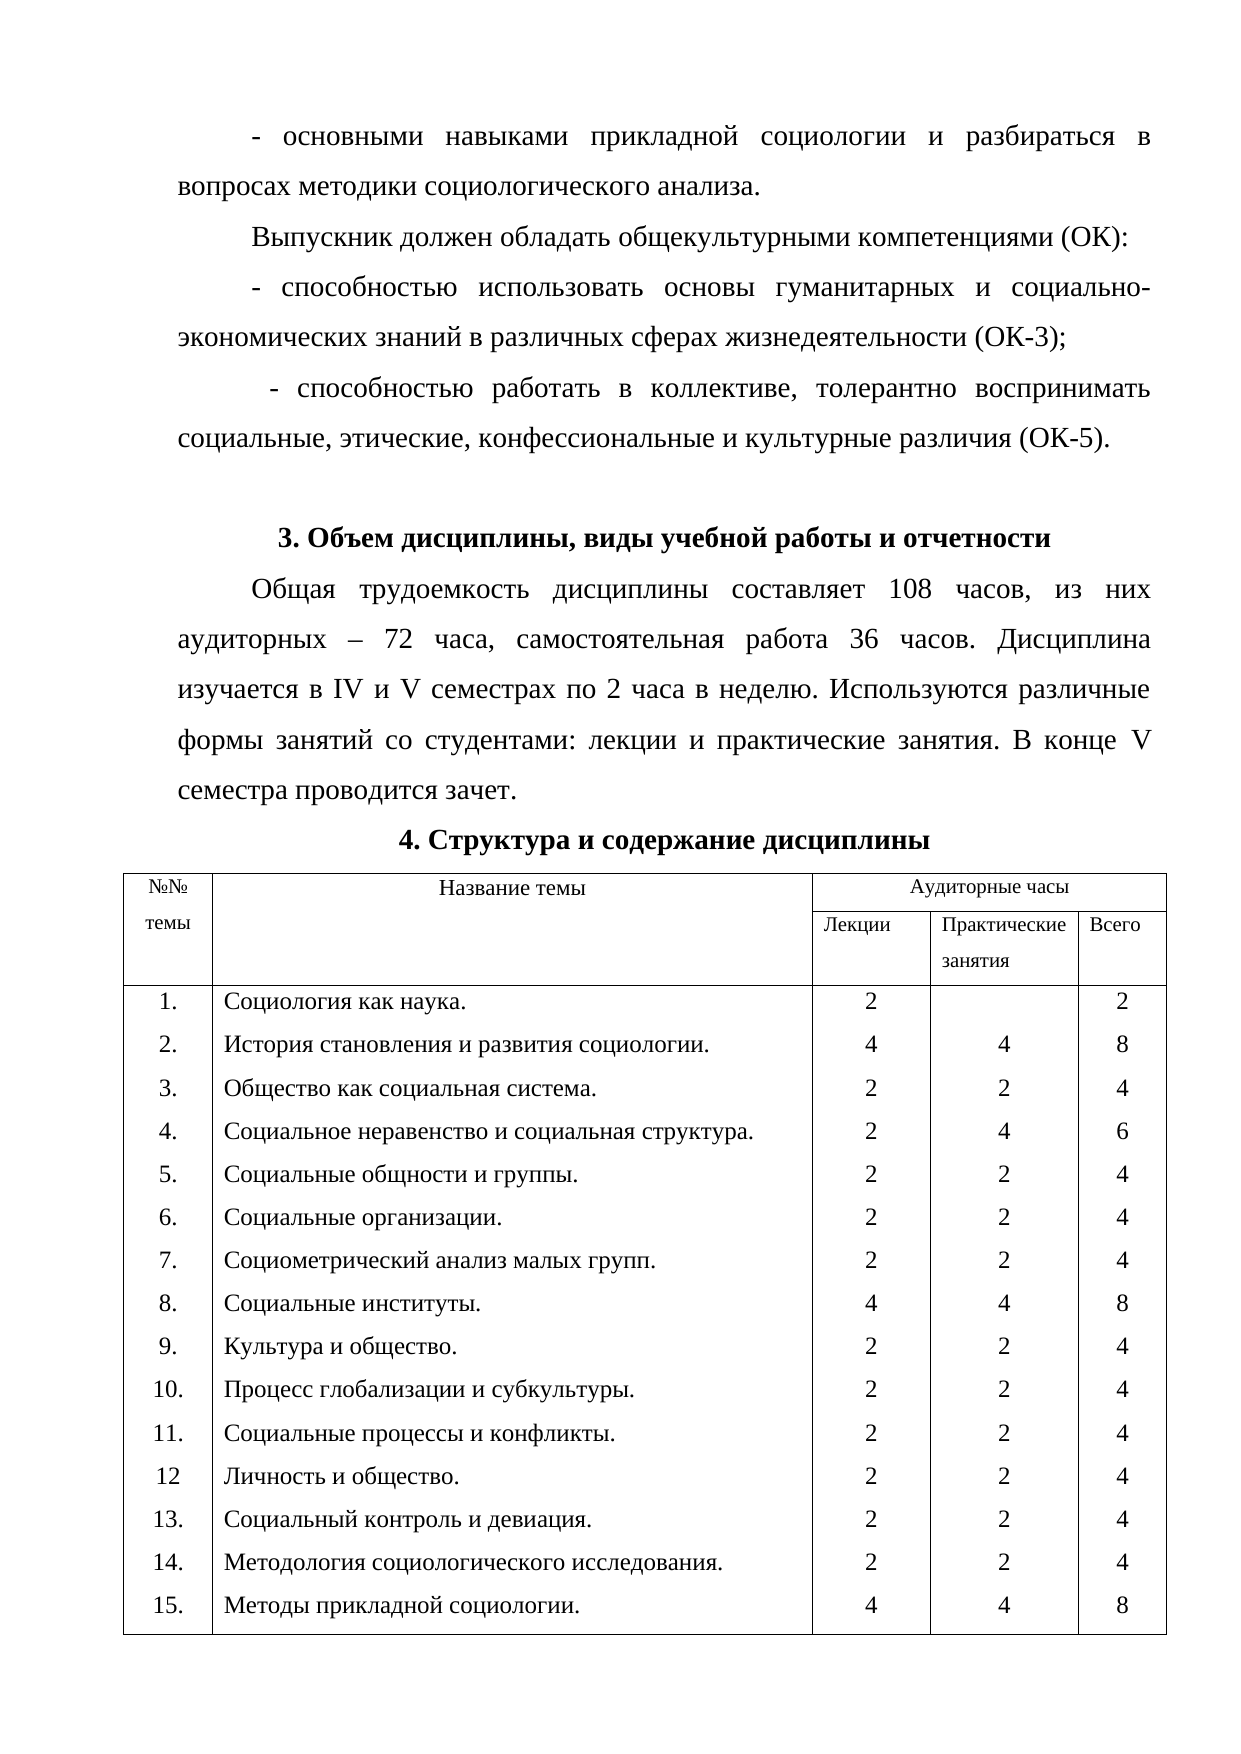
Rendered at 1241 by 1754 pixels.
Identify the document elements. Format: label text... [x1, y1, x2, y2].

table_cell Социология как наука. История становления и развития социологии. Общество как социальная система. Социальное неравенство и социальная структура. Социальные общности и группы. Социальные организации. Социометрический анализ малых групп. Социальные институты. Культура и общество. Процесс глобализации и субкультуры. Социальные процессы и конфликты. Личность и общество. Социальный контроль и девиация. Методология социологического исследования. Методы прикладной социологии. [213, 986, 812, 1634]
text 3. Объем дисциплины, виды учебной работы и отчетности [177, 521, 1152, 554]
text - основными навыками прикладной социологии и разбираться в вопросах методики социологического анализа. [177, 118, 1152, 202]
table_cell 2 8 4 6 4 4 4 8 4 4 4 4 4 4 8 [1079, 986, 1166, 1634]
table_cell Всего [1079, 912, 1166, 985]
table_cell 4 2 4 2 2 2 4 2 2 2 2 2 2 4 [931, 986, 1078, 1634]
table_cell Практические занятия [931, 912, 1078, 985]
table_header Аудиторные часы [813, 874, 1166, 911]
text - способностью работать в коллективе, толерантно воспринимать социальные, этические, конфессиональные и культурные различия (ОК-5). [177, 370, 1152, 453]
text 4. Структура и содержание дисциплины [177, 822, 1152, 856]
table_cell 1. 2. 3. 4. 5. 6. 7. 8. 9. 10. 11. 12 13. 14. 15. [124, 986, 212, 1634]
text Выпускник должен обладать общекультурными компетенциями (ОК): [177, 219, 1152, 252]
text Общая трудоемкость дисциплины составляет 108 часов, из них аудиторных – 72 часа, самостоятельная работа 36 часов. Дисциплина изучается в IV и V семестрах по 2 часа в неделю. Используются различные формы занятий со студентами: лекции и практические занятия. В конце V семестра проводится зачет. [177, 571, 1152, 806]
table_header Название темы [213, 874, 812, 985]
text - способностью использовать основы гуманитарных и социально-экономических знаний в различных сферах жизнедеятельности (ОК-3); [177, 269, 1152, 353]
table_cell Лекции [813, 912, 930, 985]
table_cell 2 4 2 2 2 2 2 4 2 2 2 2 2 2 4 [813, 986, 930, 1634]
table_header №№ темы [124, 874, 212, 985]
